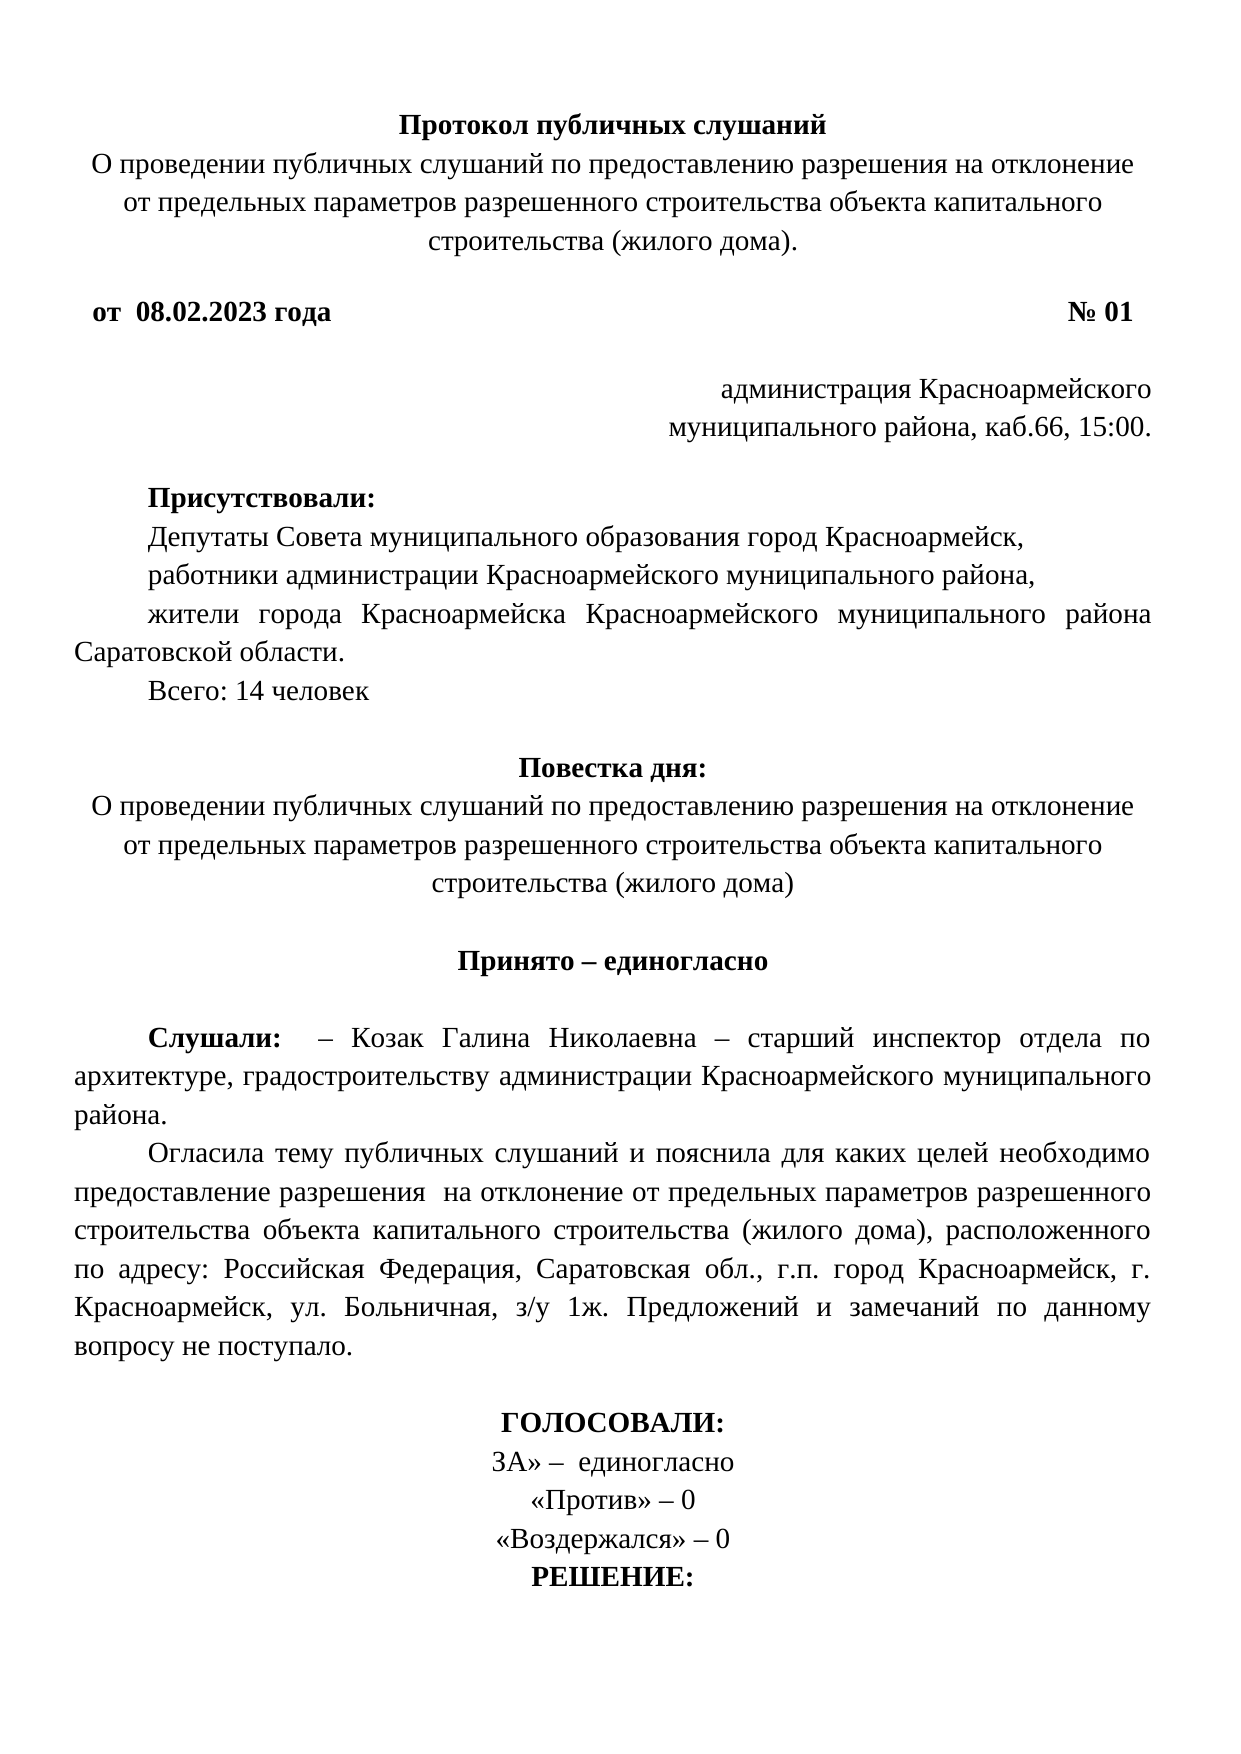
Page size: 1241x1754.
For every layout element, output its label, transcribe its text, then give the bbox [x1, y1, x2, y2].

text ЗА» – единогласно [74, 1444, 1152, 1477]
text «Воздержался» – 0 [74, 1521, 1152, 1554]
text Принято – единогласно [74, 943, 1152, 976]
text Всего: 14 человек [74, 673, 1152, 706]
text муниципального района, каб.66, 15:00. [74, 409, 1152, 443]
text Присутствовали: [74, 480, 1152, 514]
text ГОЛОСОВАЛИ: [74, 1405, 1152, 1439]
text Огласила тему публичных слушаний и пояснила для каких целей необходимо предоставление разрешения на отклонение от предельных параметров разрешенного строительства объекта капитального строительства (жилого дома), расположенного по адресу: Российская Федерация, Саратовская обл., г.п. город Красноармейск, г. Красноармейск, ул. Больничная, з/у 1ж. Предложений и замечаний по данному вопросу не поступало. [74, 1135, 1152, 1362]
text от 08.02.2023 года № 01 [74, 294, 1152, 327]
text О проведении публичных слушаний по предоставлению разрешения на отклонение от предельных параметров разрешенного строительства объекта капитального строительства (жилого дома) [74, 788, 1152, 899]
text Протокол публичных слушаний [74, 107, 1152, 141]
text «Против» – 0 [74, 1482, 1152, 1516]
text администрация Красноармейского [74, 371, 1152, 404]
text РЕШЕНИЕ: [74, 1559, 1152, 1593]
text Слушали: – Козак Галина Николаевна – старший инспектор отдела по архитектуре, градостроительству администрации Красноармейского муниципального района. [74, 1020, 1152, 1130]
text жители города Красноармейска Красноармейского муниципального района Саратовской области. [74, 596, 1152, 668]
text О проведении публичных слушаний по предоставлению разрешения на отклонение от предельных параметров разрешенного строительства объекта капитального строительства (жилого дома). [74, 146, 1152, 257]
text Депутаты Совета муниципального образования город Красноармейск, [74, 519, 1152, 552]
text работники администрации Красноармейского муниципального района, [74, 557, 1152, 591]
text Повестка дня: [74, 750, 1152, 783]
